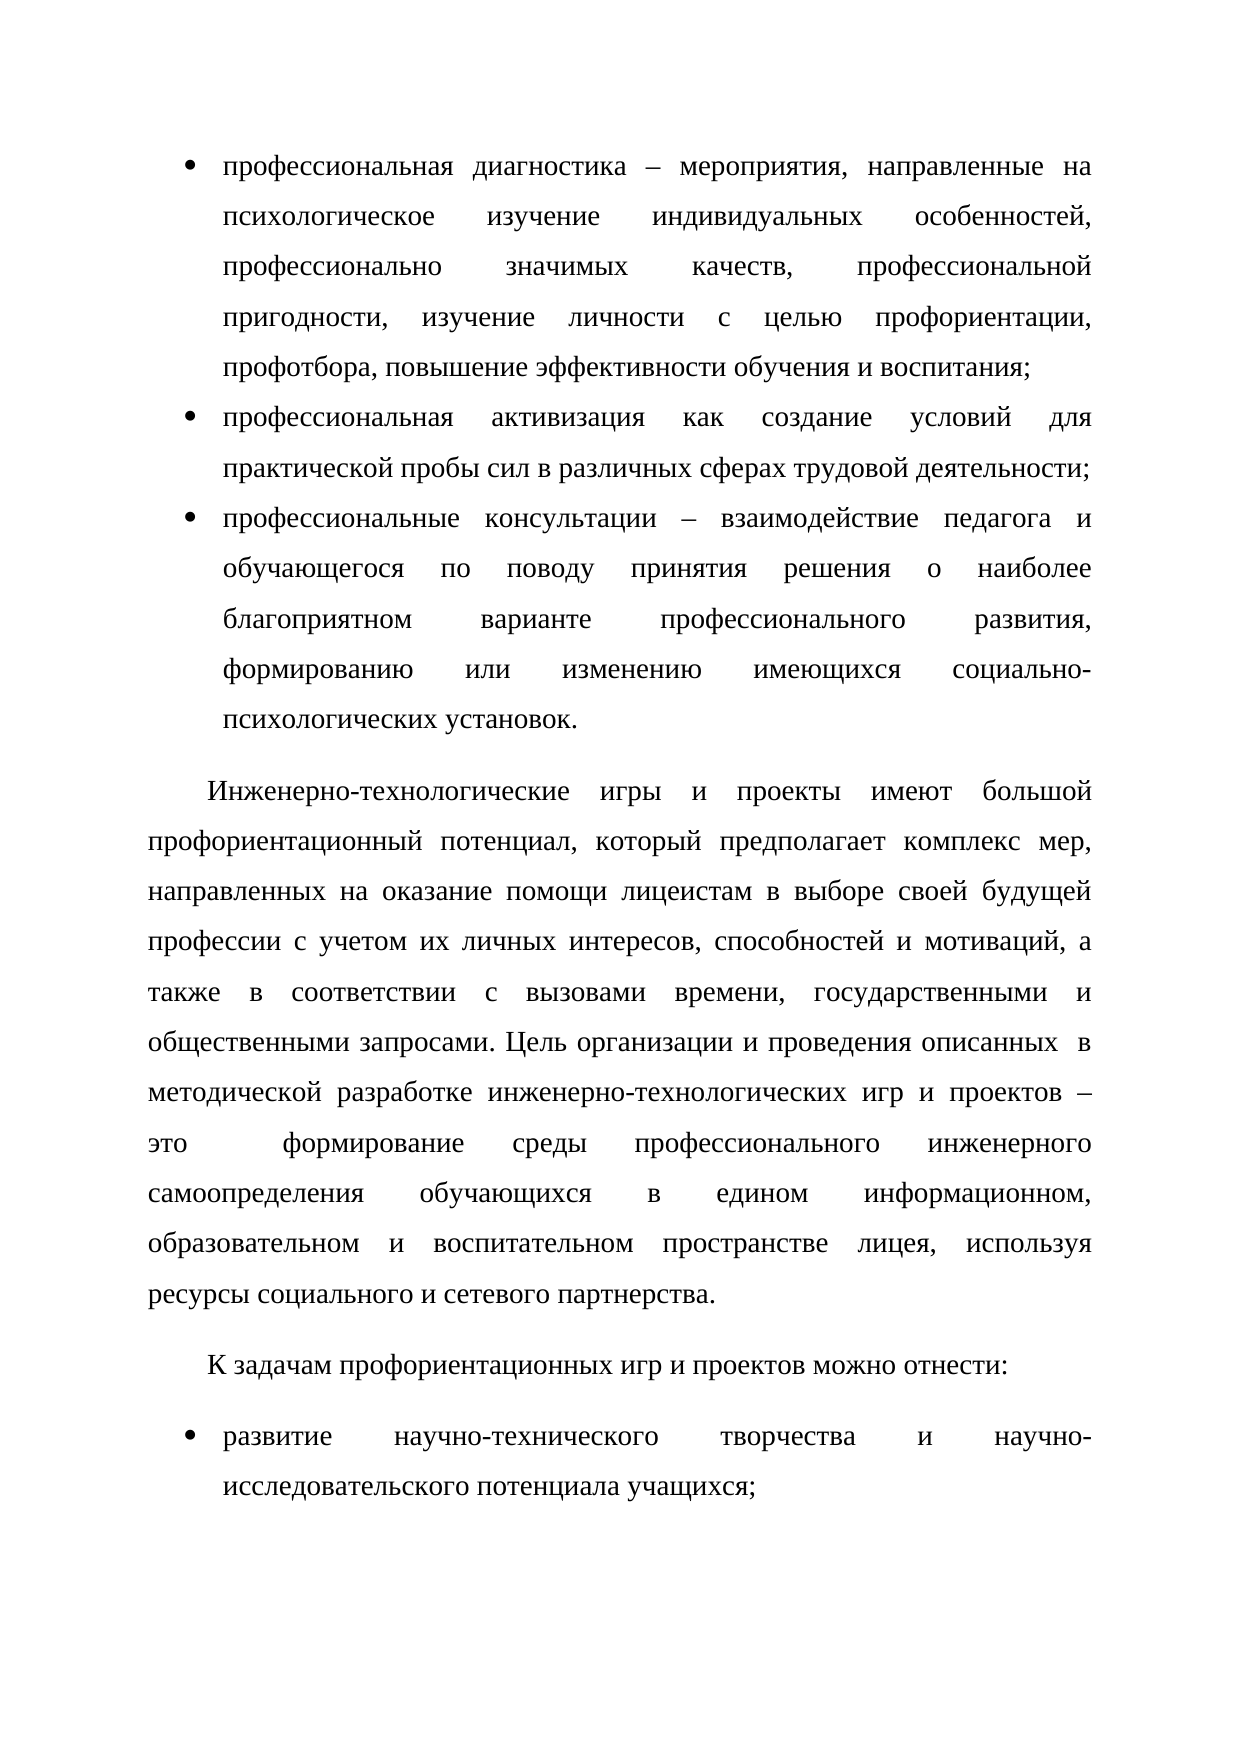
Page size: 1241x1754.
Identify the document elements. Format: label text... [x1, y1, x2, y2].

list профессиональная активизация как создание условий для практической пробы сил в различных сферах трудовой деятельности; [185, 399, 1092, 483]
text К задачам профориентационных игр и проектов можно отнести: [148, 1347, 1092, 1380]
list развитие научно-технического творчества и научно-исследовательского потенциала учащихся; [185, 1418, 1092, 1502]
list профессиональные консультации – взаимодействие педагога и обучающегося по поводу принятия решения о наиболее благоприятном варианте профессионального развития, формированию или изменению имеющихся социально-психологических установок. [185, 500, 1092, 735]
text Инженерно-технологические игры и проекты имеют большой профориентационный потенциал, который предполагает комплекс мер, направленных на оказание помощи лицеистам в выборе своей будущей профессии с учетом их личных интересов, способностей и мотиваций, а также в соответствии с вызовами времени, государственными и общественными запросами. Цель организации и проведения описанных в методической разработке инженерно-технологических игр и проектов – это формирование среды профессионального инженерного самоопределения обучающихся в едином информационном, образовательном и воспитательном пространстве лицея, используя ресурсы социального и сетевого партнерства. [148, 773, 1092, 1309]
list профессиональная диагностика – мероприятия, направленные на психологическое изучение индивидуальных особенностей, профессионально значимых качеств, профессиональной пригодности, изучение личности с целью профориентации, профотбора, повышение эффективности обучения и воспитания; [185, 148, 1092, 383]
